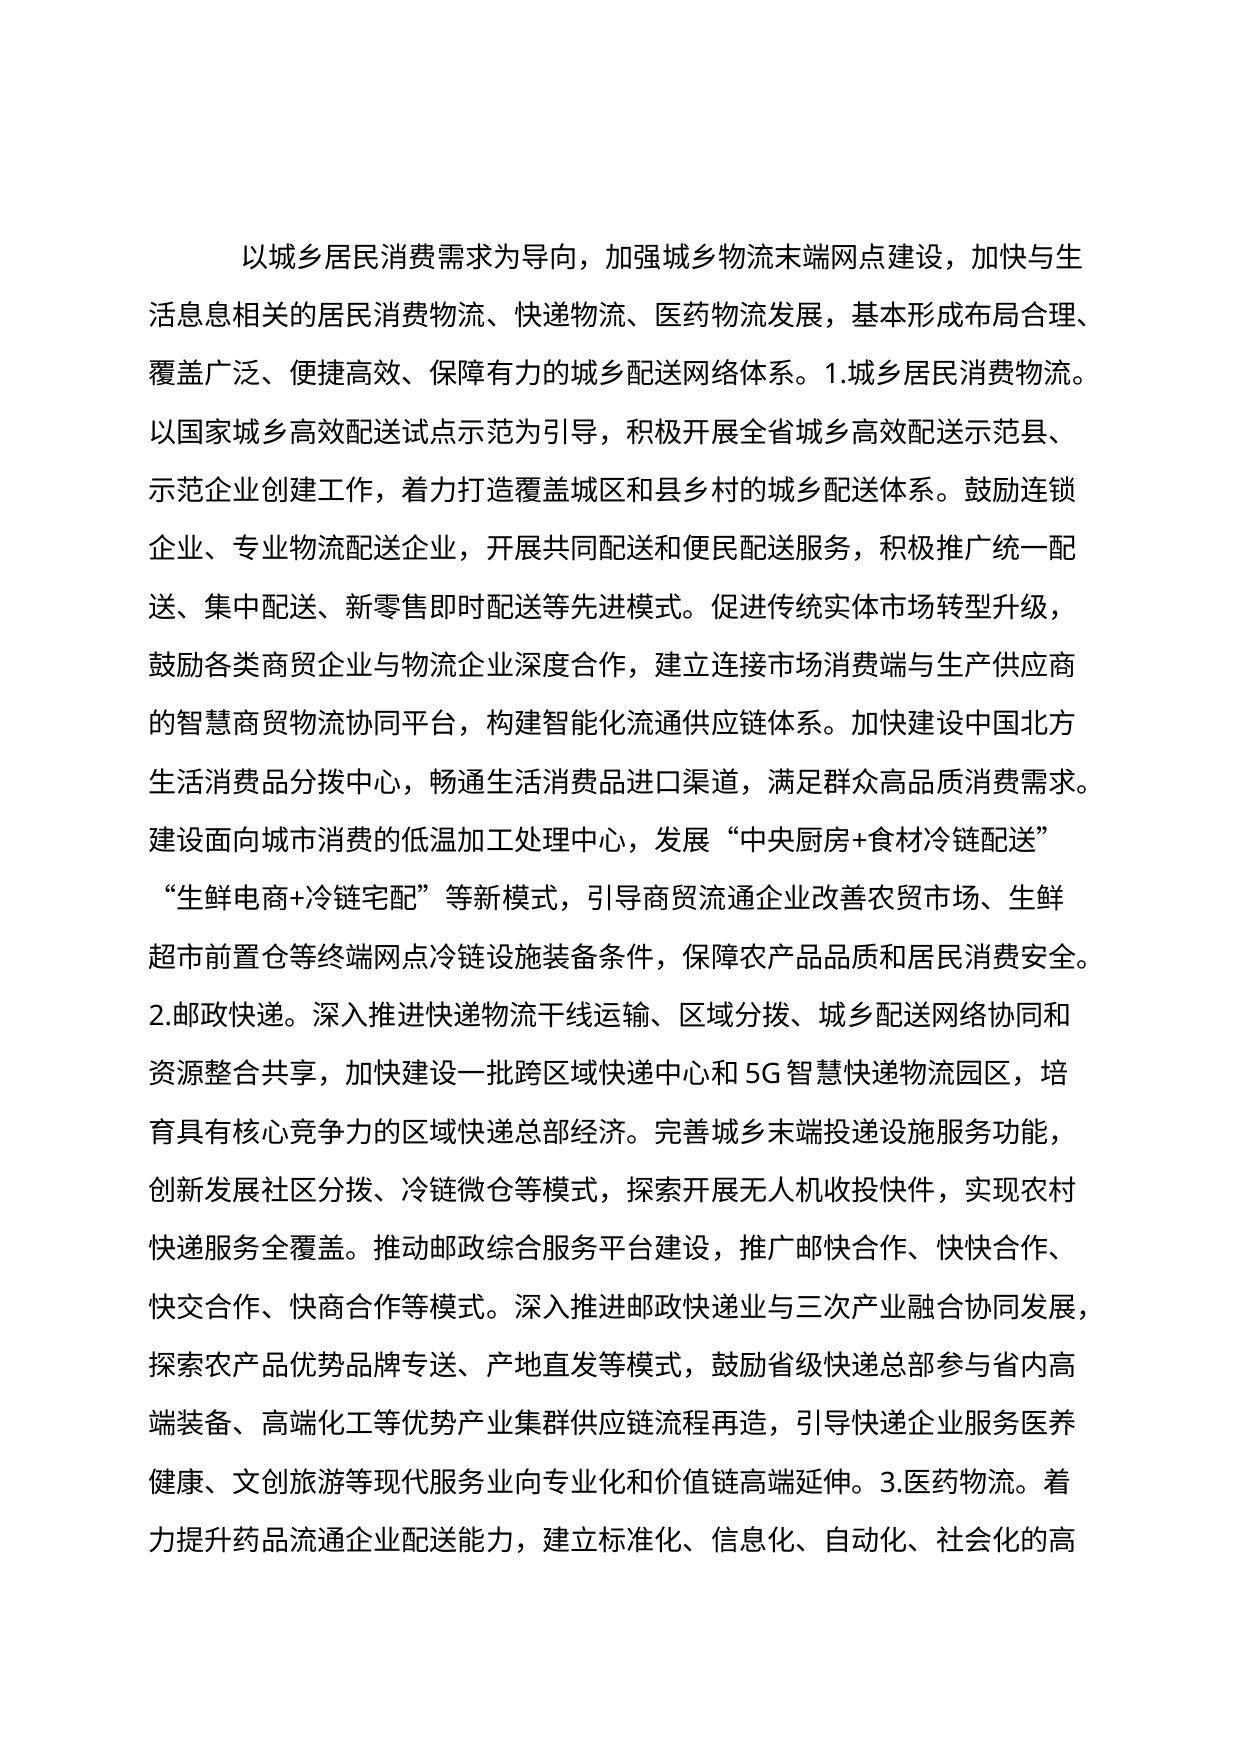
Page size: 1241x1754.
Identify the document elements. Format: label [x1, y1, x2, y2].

text [148, 220, 1092, 1562]
